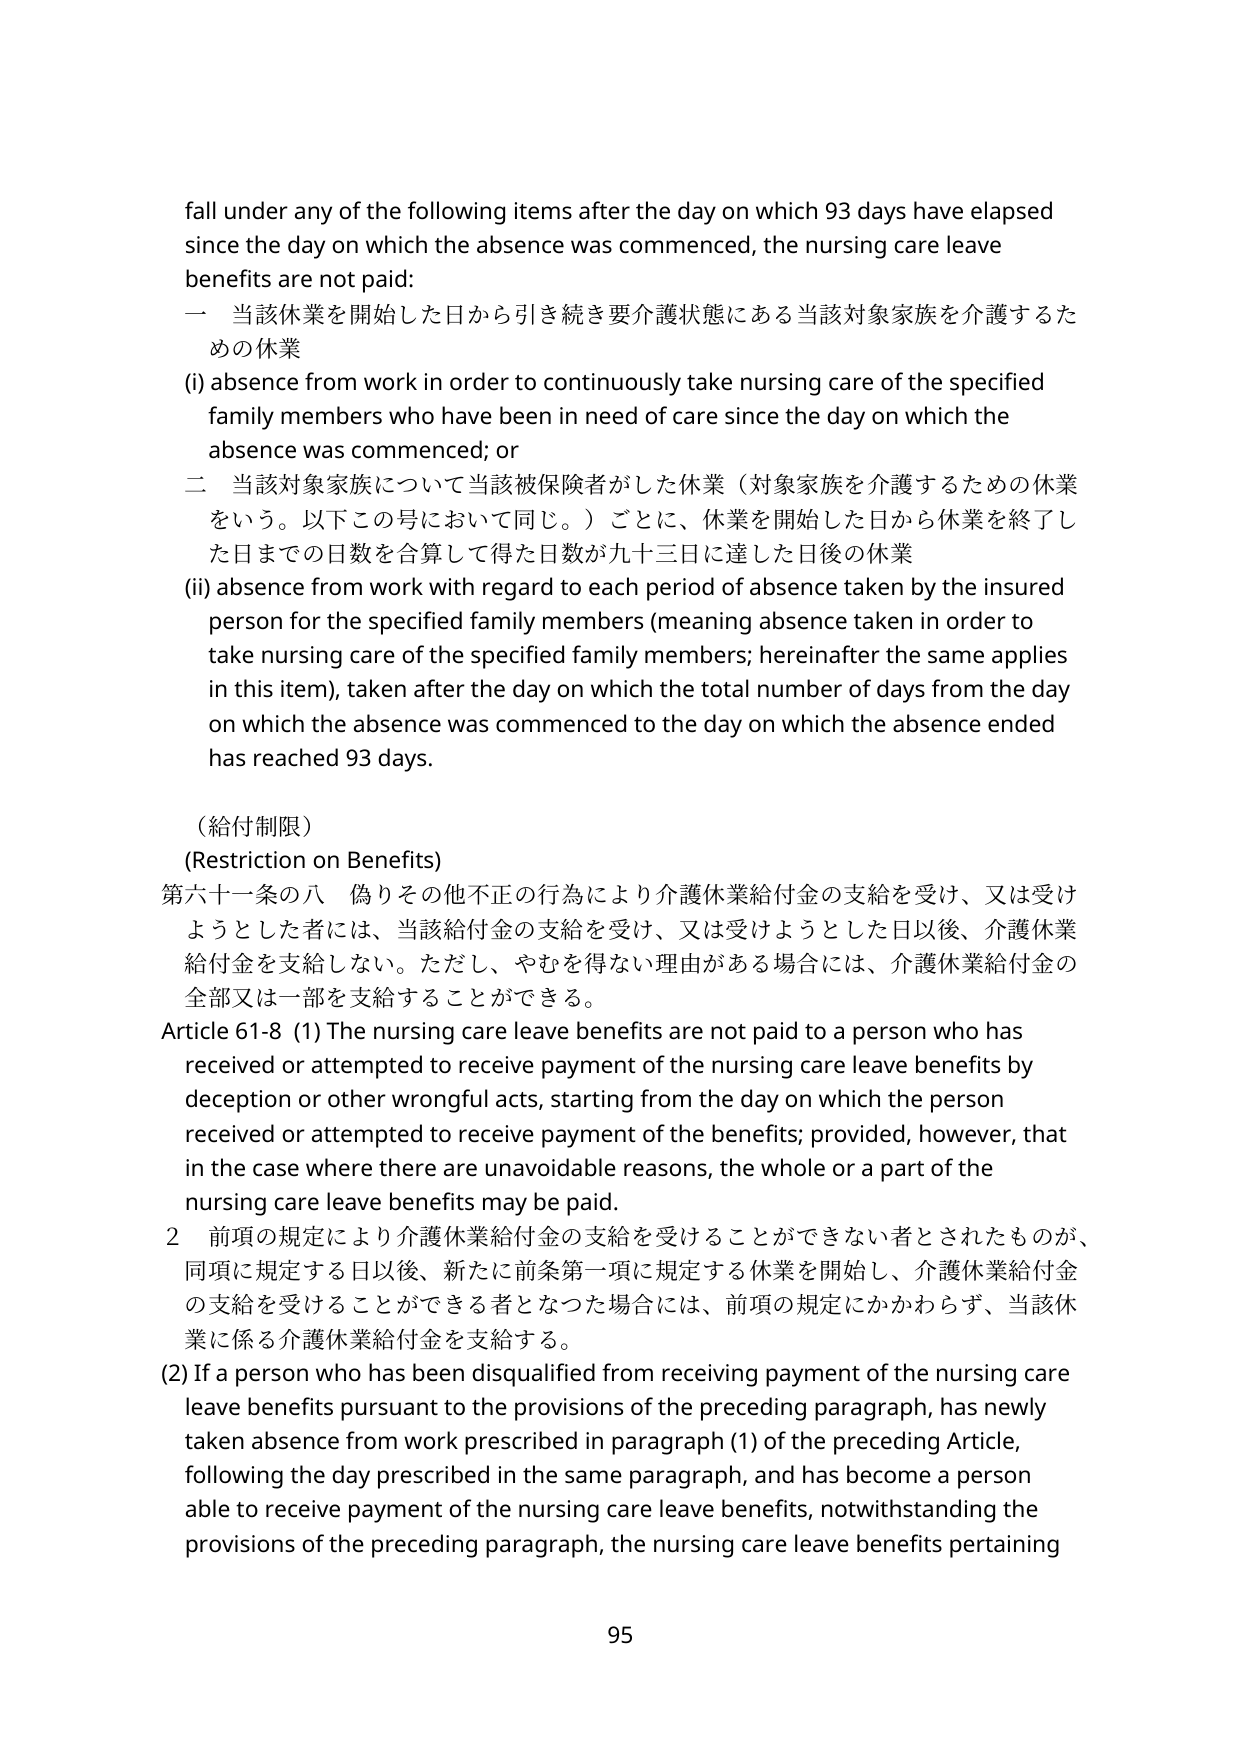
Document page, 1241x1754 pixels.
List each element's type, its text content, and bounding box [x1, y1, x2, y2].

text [161, 1355, 1079, 1560]
text 第六十一条の八 偽りその他不正の行為により介護休業給付金の支給を受け、又は受けようとした者には、当該給付金の支給を受け、又は受けようとした日以後、介護休業給付金を支給しない。ただし、やむを得ない理由がある場合には、介護休業給付金の全部又は一部を支給することができる。 [161, 877, 1079, 1014]
text (ii) absence from work with regard to each period of absence taken by the insured person for the specified family members (meaning absence taken in order to take nursing care of the specified family members; hereinafter the same applies in this item), taken after the day on which the total number of days from the day on which the absence was commenced to the day on which the absence ended has reached 93 days. [184, 569, 1079, 774]
text （給付制限） [184, 809, 1079, 843]
text (Restriction on Benefits) [184, 843, 1079, 877]
text Article 61-8 (1) The nursing care leave benefits are not paid to a person who has received or attempted to receive payment of the nursing care leave benefits by deception or other wrongful acts, starting from the day on which the person received or attempted to receive payment of the benefits; provided, however, that in the case where there are unavoidable reasons, the whole or a part of the nursing care leave benefits may be paid. [161, 1014, 1079, 1219]
text ２ 前項の規定により介護休業給付金の支給を受けることができない者とされたものが、同項に規定する日以後、新たに前条第一項に規定する休業を開始し、介護休業給付金の支給を受けることができる者となつた場合には、前項の規定にかかわらず、当該休業に係る介護休業給付金を支給する。 [161, 1219, 1079, 1355]
text 一 当該休業を開始した日から引き続き要介護状態にある当該対象家族を介護するための休業 [184, 296, 1079, 364]
text 二 当該対象家族について当該被保険者がした休業（対象家族を介護するための休業をいう。以下この号において同じ。）ごとに、休業を開始した日から休業を終了した日までの日数を合算して得た日数が九十三日に達した日後の休業 [184, 467, 1079, 569]
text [161, 194, 1079, 296]
text (i) absence from work in order to continuously take nursing care of the specified family members who have been in need of care since the day on which the absence was commenced; or [184, 364, 1079, 467]
